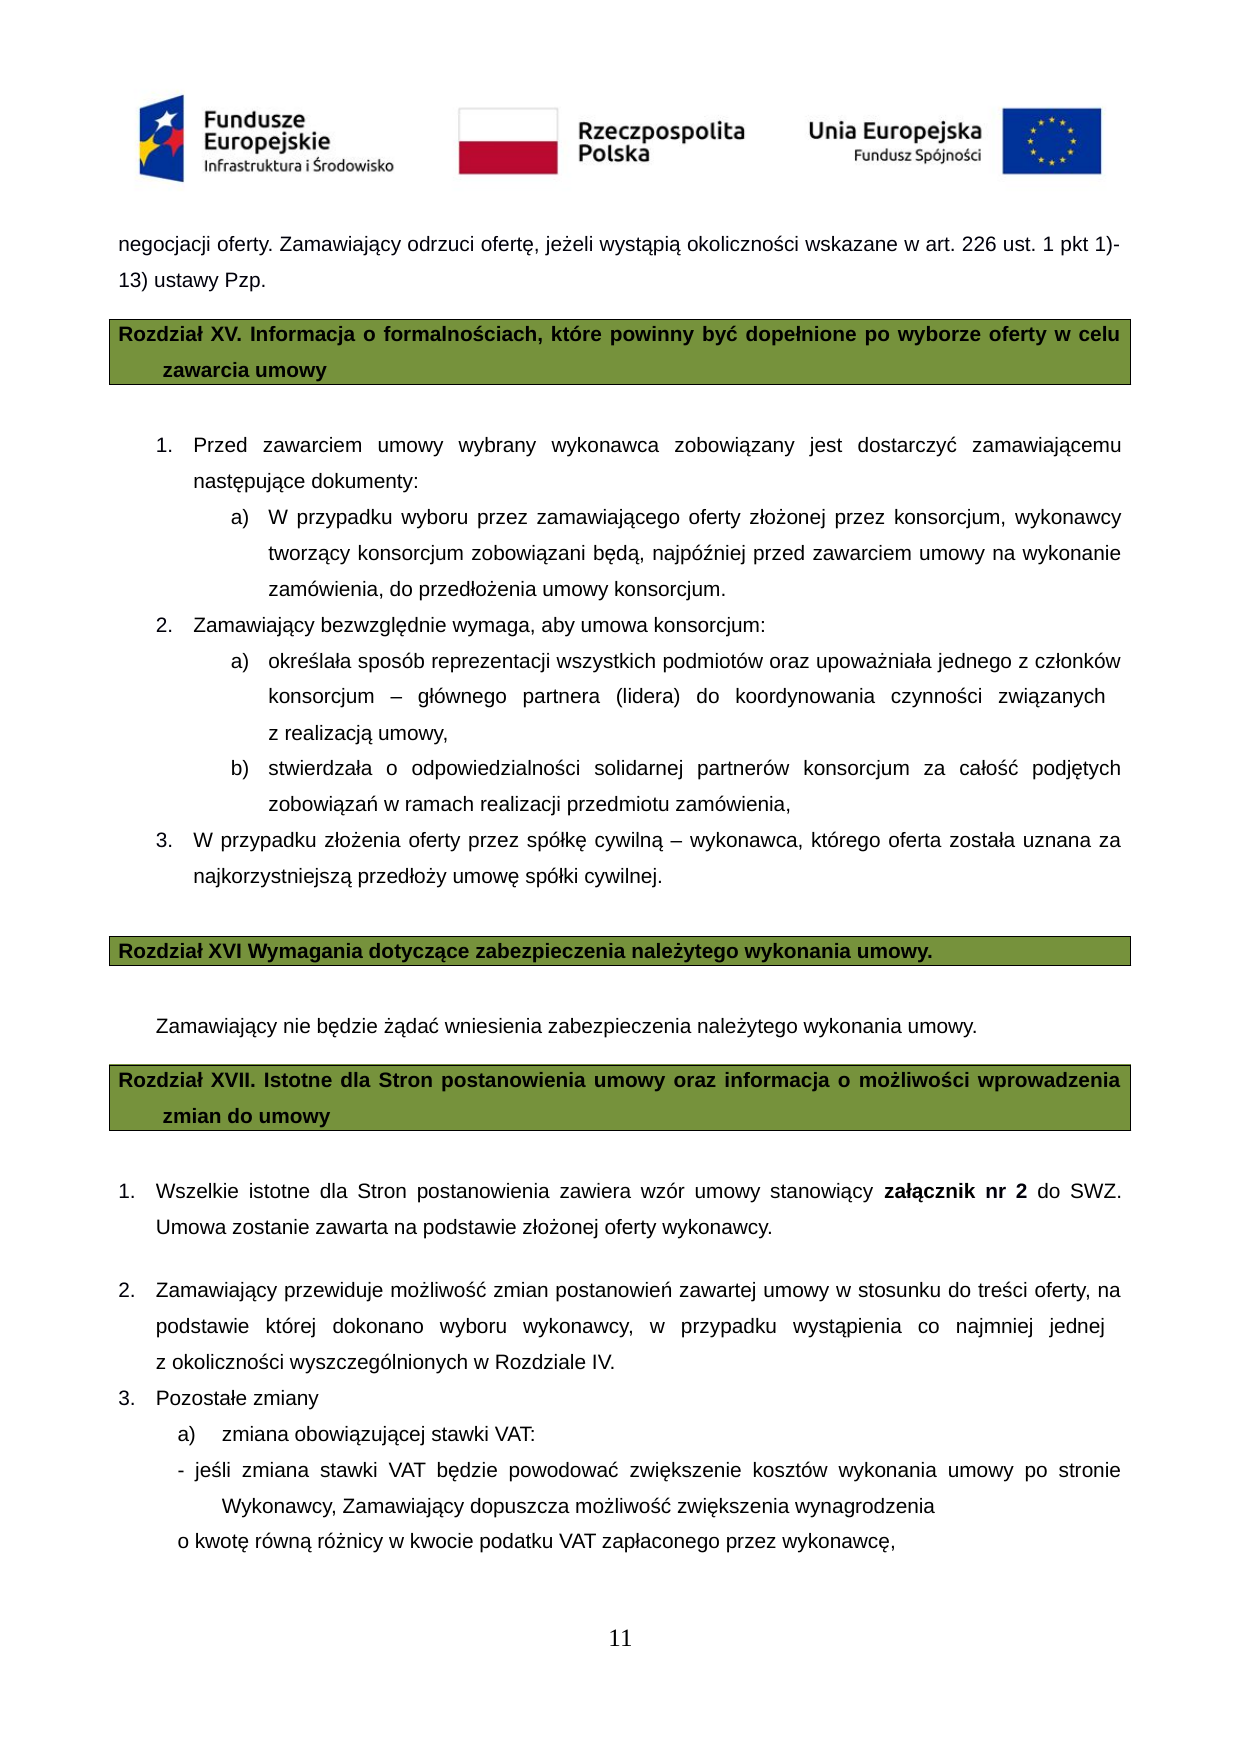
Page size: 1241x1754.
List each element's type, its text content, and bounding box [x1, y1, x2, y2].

list Pozostałe zmiany [118, 1386, 1122, 1409]
text o kwotę równą różnicy w kwocie podatku VAT zapłaconego przez wykonawcę, [177, 1529, 1122, 1553]
list W przypadku wyboru przez zamawiającego oferty złożonej przez konsorcjum, wykonawcy tworzący konsorcjum zobowiązani będą, najpóźniej przed zawarciem umowy na wykonanie zamówienia, do przedłożenia umowy konsorcjum. [231, 505, 1122, 601]
text Rozdział XVII. Istotne dla Stron postanowienia umowy oraz informacja o możliwości wprowadzenia zmian do umowy [110, 1066, 1130, 1130]
picture [118, 73, 1123, 204]
list określała sposób reprezentacji wszystkich podmiotów oraz upoważniała jednego z członków konsorcjum – głównego partnera (lidera) do koordynowania czynności związanych z realizacją umowy, [231, 648, 1122, 744]
text Zamawiający nie będzie żądać wniesienia zabezpieczenia należytego wykonania umowy. [156, 1014, 1122, 1038]
list Wszelkie istotne dla Stron postanowienia zawiera wzór umowy stanowiący załącznik nr 2 do SWZ. Umowa zostanie zawarta na podstawie złożonej oferty wykonawcy. [118, 1179, 1122, 1238]
text - jeśli zmiana stawki VAT będzie powodować zwiększenie kosztów wykonania umowy po stronie Wykonawcy, Zamawiający dopuszcza możliwość zwiększenia wynagrodzenia [177, 1457, 1122, 1517]
list Zamawiający bezwzględnie wymaga, aby umowa konsorcjum: [156, 612, 1122, 636]
list zmiana obowiązującej stawki VAT: [177, 1422, 1122, 1446]
list Przed zawarciem umowy wybrany wykonawca zobowiązany jest dostarczyć zamawiającemu następujące dokumenty: [156, 433, 1122, 493]
list W przypadku złożenia oferty przez spółkę cywilną – wykonawca, którego oferta została uznana za najkorzystniejszą przedłoży umowę spółki cywilnej. [156, 828, 1122, 888]
list Zamawiający przewiduje możliwość zmian postanowień zawartej umowy w stosunku do treści oferty, na podstawie której dokonano wyboru wykonawcy, w przypadku wystąpienia co najmniej jednej z okoliczności wyszczególnionych w Rozdziale IV. [118, 1278, 1122, 1374]
list stwierdzała o odpowiedzialności solidarnej partnerów konsorcjum za całość podjętych zobowiązań w ramach realizacji przedmiotu zamówienia, [231, 756, 1122, 816]
text Rozdział XVI Wymagania dotyczące zabezpieczenia należytego wykonania umowy. [110, 937, 1130, 965]
text Rozdział XV. Informacja o formalnościach, które powinny być dopełnione po wyborze oferty w celu zawarcia umowy [110, 320, 1130, 384]
text negocjacji oferty. Zamawiający odrzuci ofertę, jeżeli wystąpią okoliczności wskazane w art. 226 ust. 1 pkt 1)-13) ustawy Pzp. [118, 232, 1122, 292]
